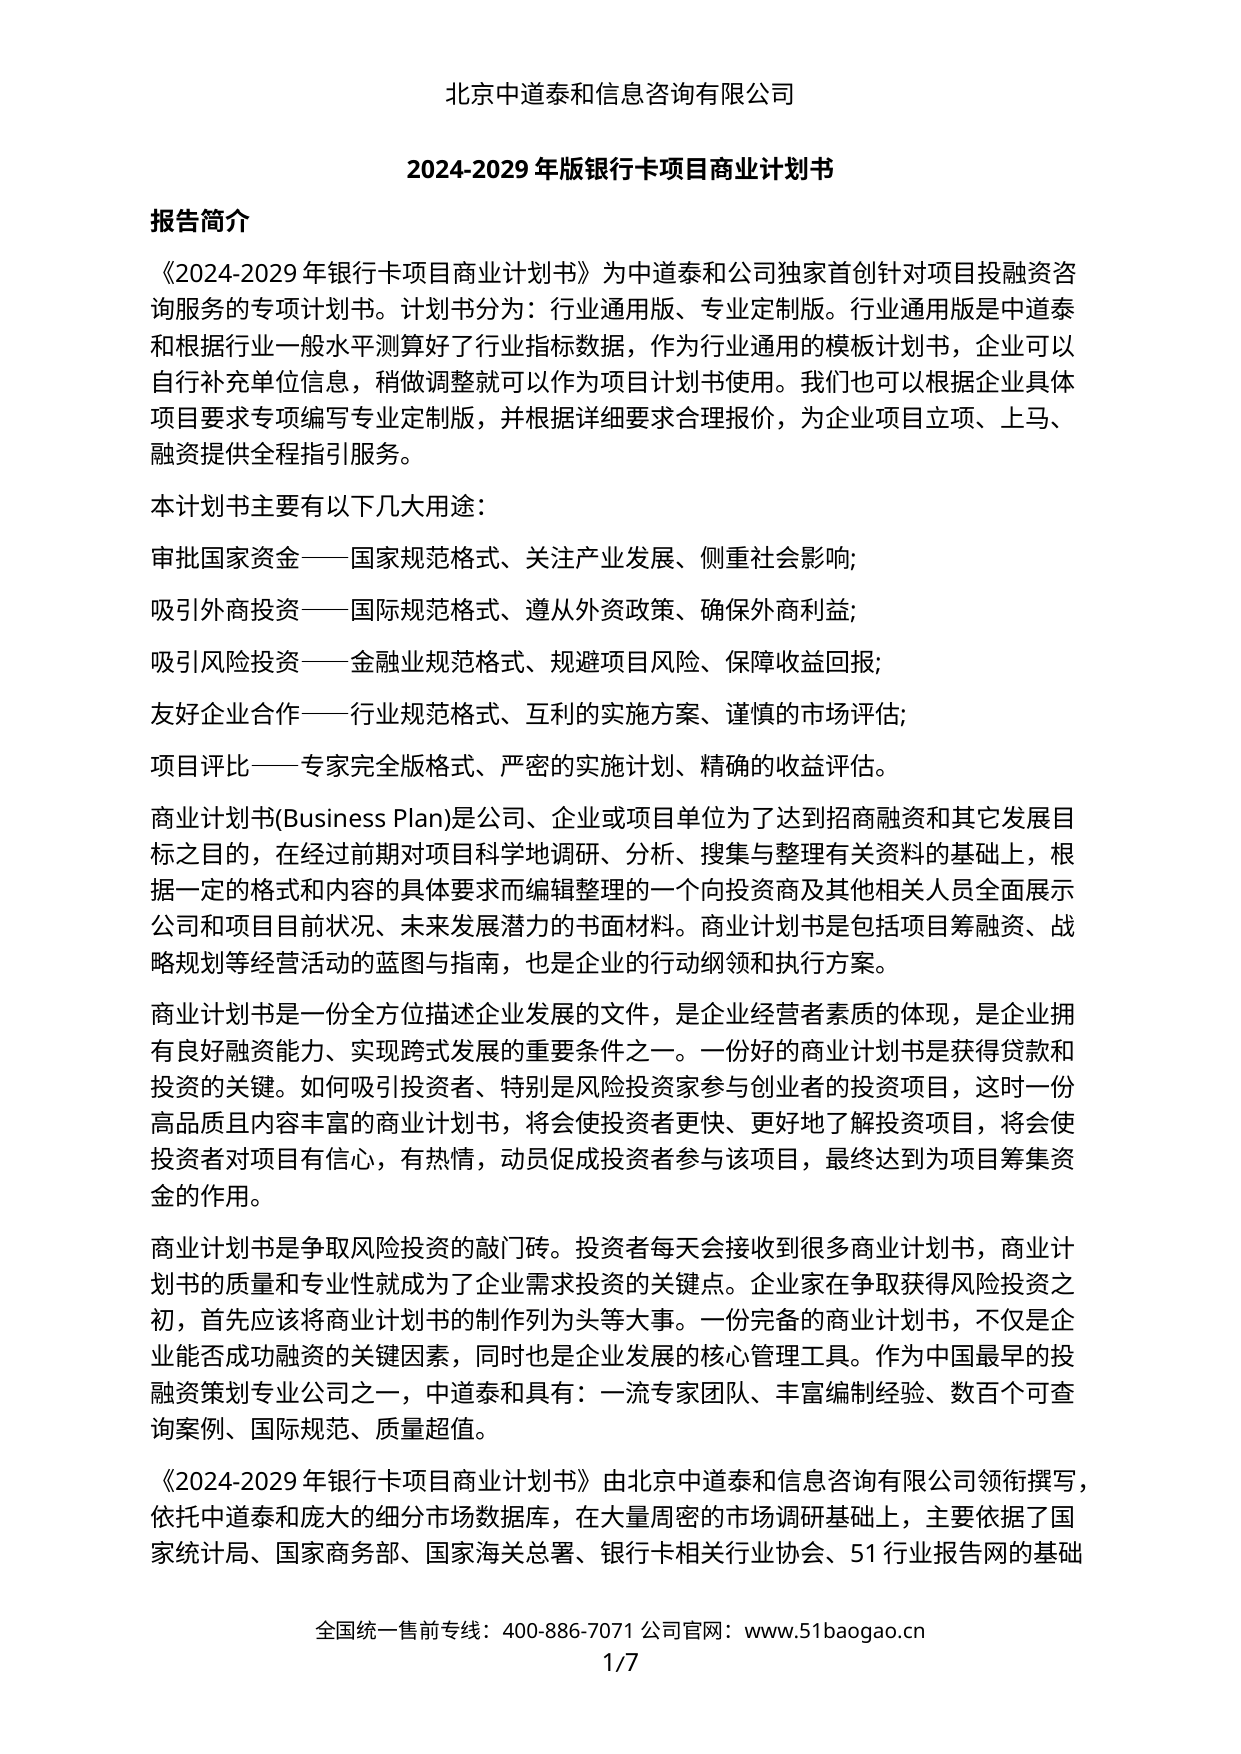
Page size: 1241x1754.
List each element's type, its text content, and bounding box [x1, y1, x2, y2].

text 项目评比——专家完全版格式、严密的实施计划、精确的收益评估。 [150, 746, 1090, 782]
text 审批国家资金——国家规范格式、关注产业发展、侧重社会影响; [150, 539, 1090, 575]
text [150, 1461, 1090, 1570]
text 报告简介 [150, 202, 1090, 238]
text 吸引外商投资——国际规范格式、遵从外资政策、确保外商利益; [150, 591, 1090, 627]
text 商业计划书(Business Plan)是公司、企业或项目单位为了达到招商融资和其它发展目标之目的，在经过前期对项目科学地调研、分析、搜集与整理有关资料的基础上，根据一定的格式和内容的具体要求而编辑整理的一个向投资商及其他相关人员全面展示公司和项目目前状况、未来发展潜力的书面材料。商业计划书是包括项目筹融资、战略规划等经营活动的蓝图与指南，也是企业的行动纲领和执行方案。 [150, 798, 1090, 979]
text 友好企业合作——行业规范格式、互利的实施方案、谨慎的市场评估; [150, 694, 1090, 731]
text 2024-2029年版银行卡项目商业计划书 [150, 150, 1090, 186]
text 吸引风险投资——金融业规范格式、规避项目风险、保障收益回报; [150, 642, 1090, 679]
text 《2024-2029年银行卡项目商业计划书》为中道泰和公司独家首创针对项目投融资咨询服务的专项计划书。计划书分为：行业通用版、专业定制版。行业通用版是中道泰和根据行业一般水平测算好了行业指标数据，作为行业通用的模板计划书，企业可以自行补充单位信息，稍做调整就可以作为项目计划书使用。我们也可以根据企业具体项目要求专项编写专业定制版，并根据详细要求合理报价，为企业项目立项、上马、融资提供全程指引服务。 [150, 254, 1090, 471]
text 商业计划书是争取风险投资的敲门砖。投资者每天会接收到很多商业计划书，商业计划书的质量和专业性就成为了企业需求投资的关键点。企业家在争取获得风险投资之初，首先应该将商业计划书的制作列为头等大事。一份完备的商业计划书，不仅是企业能否成功融资的关键因素，同时也是企业发展的核心管理工具。作为中国最早的投融资策划专业公司之一，中道泰和具有：一流专家团队、丰富编制经验、数百个可查询案例、国际规范、质量超值。 [150, 1228, 1090, 1446]
text 商业计划书是一份全方位描述企业发展的文件，是企业经营者素质的体现，是企业拥有良好融资能力、实现跨式发展的重要条件之一。一份好的商业计划书是获得贷款和投资的关键。如何吸引投资者、特别是风险投资家参与创业者的投资项目，这时一份高品质且内容丰富的商业计划书，将会使投资者更快、更好地了解投资项目，将会使投资者对项目有信心，有热情，动员促成投资者参与该项目，最终达到为项目筹集资金的作用。 [150, 995, 1090, 1212]
text 本计划书主要有以下几大用途： [150, 487, 1090, 523]
